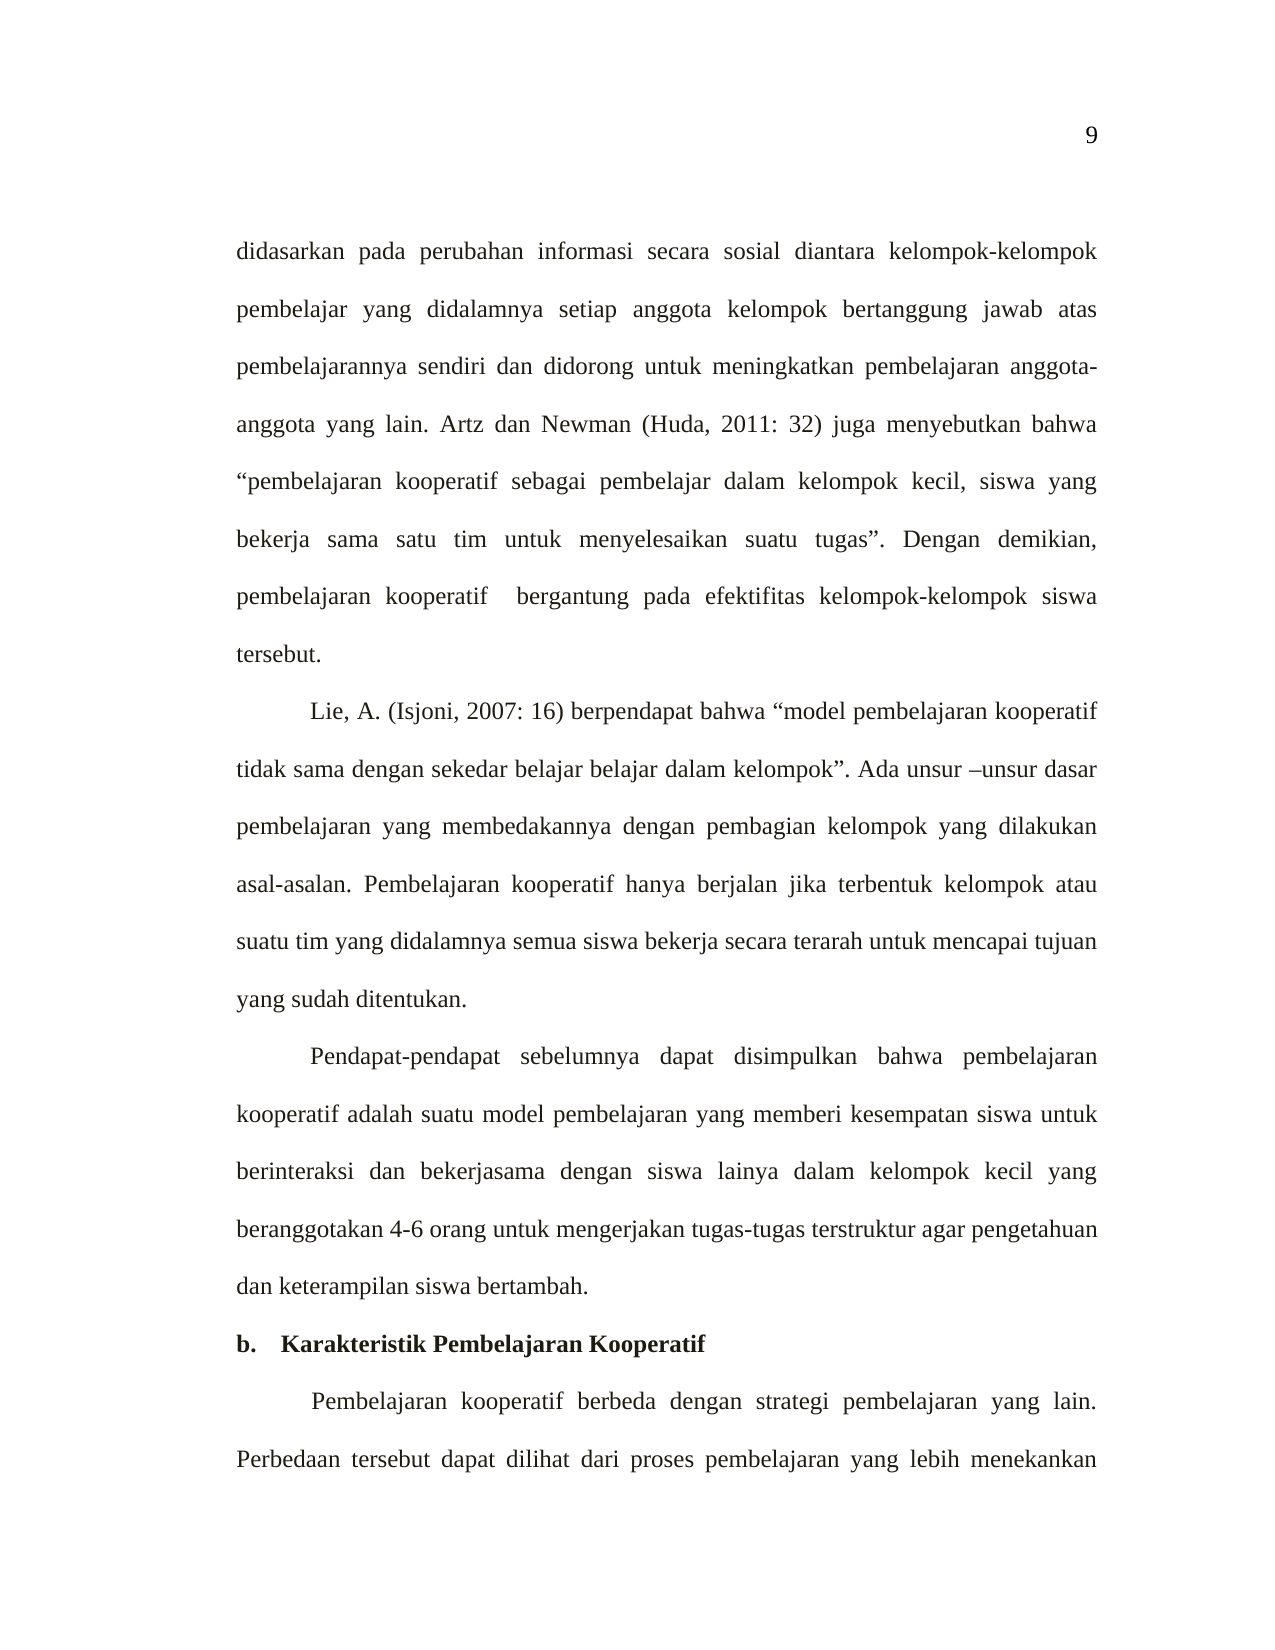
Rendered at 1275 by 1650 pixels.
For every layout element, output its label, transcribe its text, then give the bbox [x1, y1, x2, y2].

list Karakteristik Pembelajaran Kooperatif [236, 1329, 1098, 1357]
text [236, 1386, 1098, 1472]
text Pendapat-pendapat sebelumnya dapat disimpulkan bahwa pembelajaran kooperatif adalah suatu model pembelajaran yang memberi kesempatan siswa untuk berinteraksi dan bekerjasama dengan siswa lainya dalam kelompok kecil yang beranggotakan 4-6 orang untuk mengerjakan tugas-tugas terstruktur agar pengetahuan dan keterampilan siswa bertambah. [236, 1041, 1098, 1300]
text Lie, A. (Isjoni, 2007: 16) berpendapat bahwa “model pembelajaran kooperatif tidak sama dengan sekedar belajar belajar dalam kelompok”. Ada unsur –unsur dasar pembelajaran yang membedakannya dengan pembagian kelompok yang dilakukan asal-asalan. Pembelajaran kooperatif hanya berjalan jika terbentuk kelompok atau suatu tim yang didalamnya semua siswa bekerja secara terarah untuk mencapai tujuan yang sudah ditentukan. [236, 696, 1098, 1012]
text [236, 236, 1098, 667]
